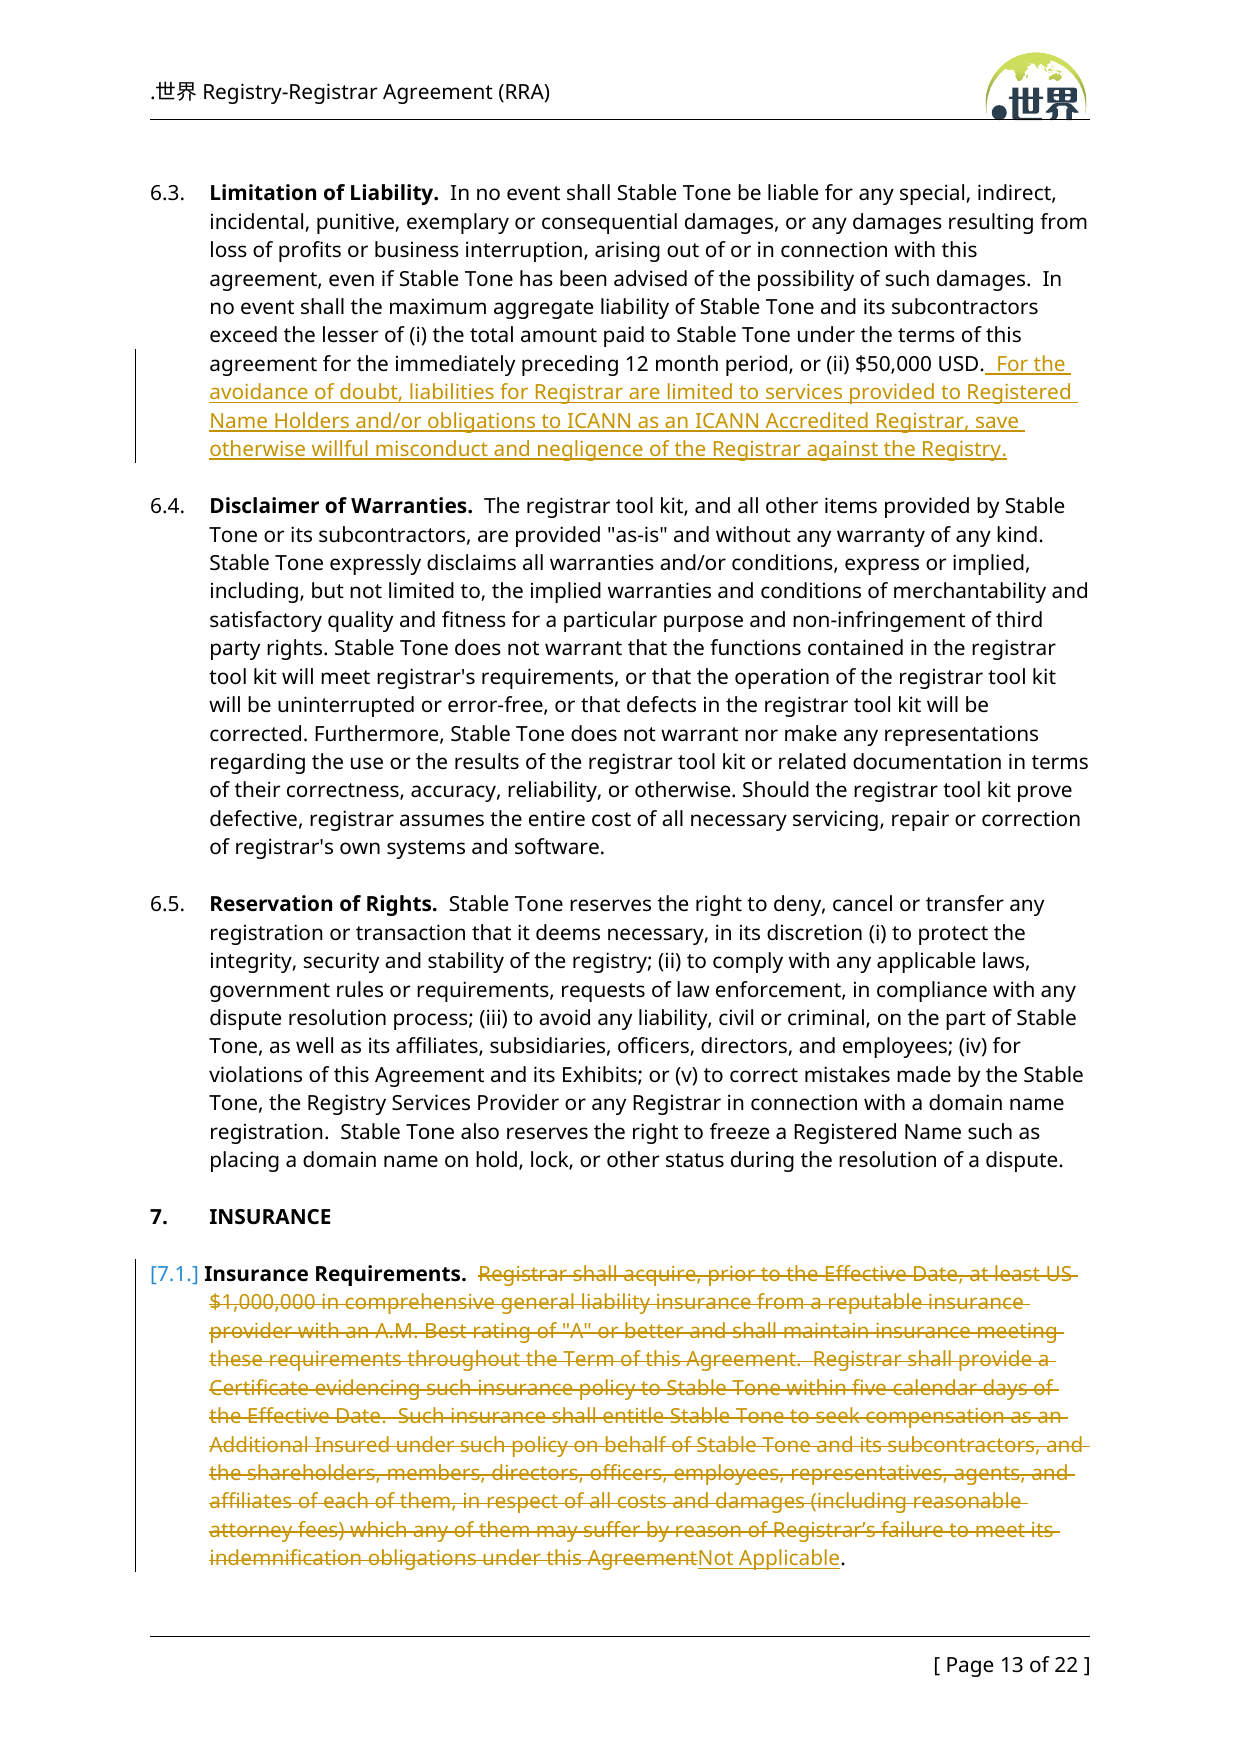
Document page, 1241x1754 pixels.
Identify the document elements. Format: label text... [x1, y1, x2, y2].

subtitle INSURANCE [150, 1202, 1090, 1231]
list Reservation of Rights. Stable Tone reserves the right to deny, cancel or transfer any registration or transaction that it deems necessary, in its discretion (i) to protect the integrity, security and stability of the registry; (ii) to comply with any applicable laws, government rules or requirements, requests of law enforcement, in compliance with any dispute resolution process; (iii) to avoid any liability, civil or criminal, on the part of Stable Tone, as well as its affiliates, subsidiaries, officers, directors, and employees; (iv) for violations of this Agreement and its Exhibits; or (v) to correct mistakes made by the Stable Tone, the Registry Services Provider or any Registrar in connection with a domain name registration. Stable Tone also reserves the right to freeze a Registered Name such as placing a domain name on hold, lock, or other status during the resolution of a dispute. [150, 889, 1090, 1174]
list Insurance Requirements. . [150, 1259, 1090, 1572]
list Disclaimer of Warranties. The registrar tool kit, and all other items provided by Stable Tone or its subcontractors, are provided "as-is" and without any warranty of any kind. Stable Tone expressly disclaims all warranties and/or conditions, express or implied, including, but not limited to, the implied warranties and conditions of merchantability and satisfactory quality and fitness for a particular purpose and non-infringement of third party rights. Stable Tone does not warrant that the functions contained in the registrar tool kit will meet registrar's requirements, or that the operation of the registrar tool kit will be uninterrupted or error-free, or that defects in the registrar tool kit will be corrected. Furthermore, Stable Tone does not warrant nor make any representations regarding the use or the results of the registrar tool kit or related documentation in terms of their correctness, accuracy, reliability, or otherwise. Should the registrar tool kit prove defective, registrar assumes the entire cost of all necessary servicing, repair or correction of registrar's own systems and software. [150, 491, 1090, 861]
list Limitation of Liability. In no event shall Stable Tone be liable for any special, indirect, incidental, punitive, exemplary or consequential damages, or any damages resulting from loss of profits or business interruption, arising out of or in connection with this agreement, even if Stable Tone has been advised of the possibility of such damages. In no event shall the maximum aggregate liability of Stable Tone and its subcontractors exceed the lesser of (i) the total amount paid to Stable Tone under the terms of this agreement for the immediately preceding 12 month period, or (ii) $50,000 USD. [150, 178, 1090, 463]
